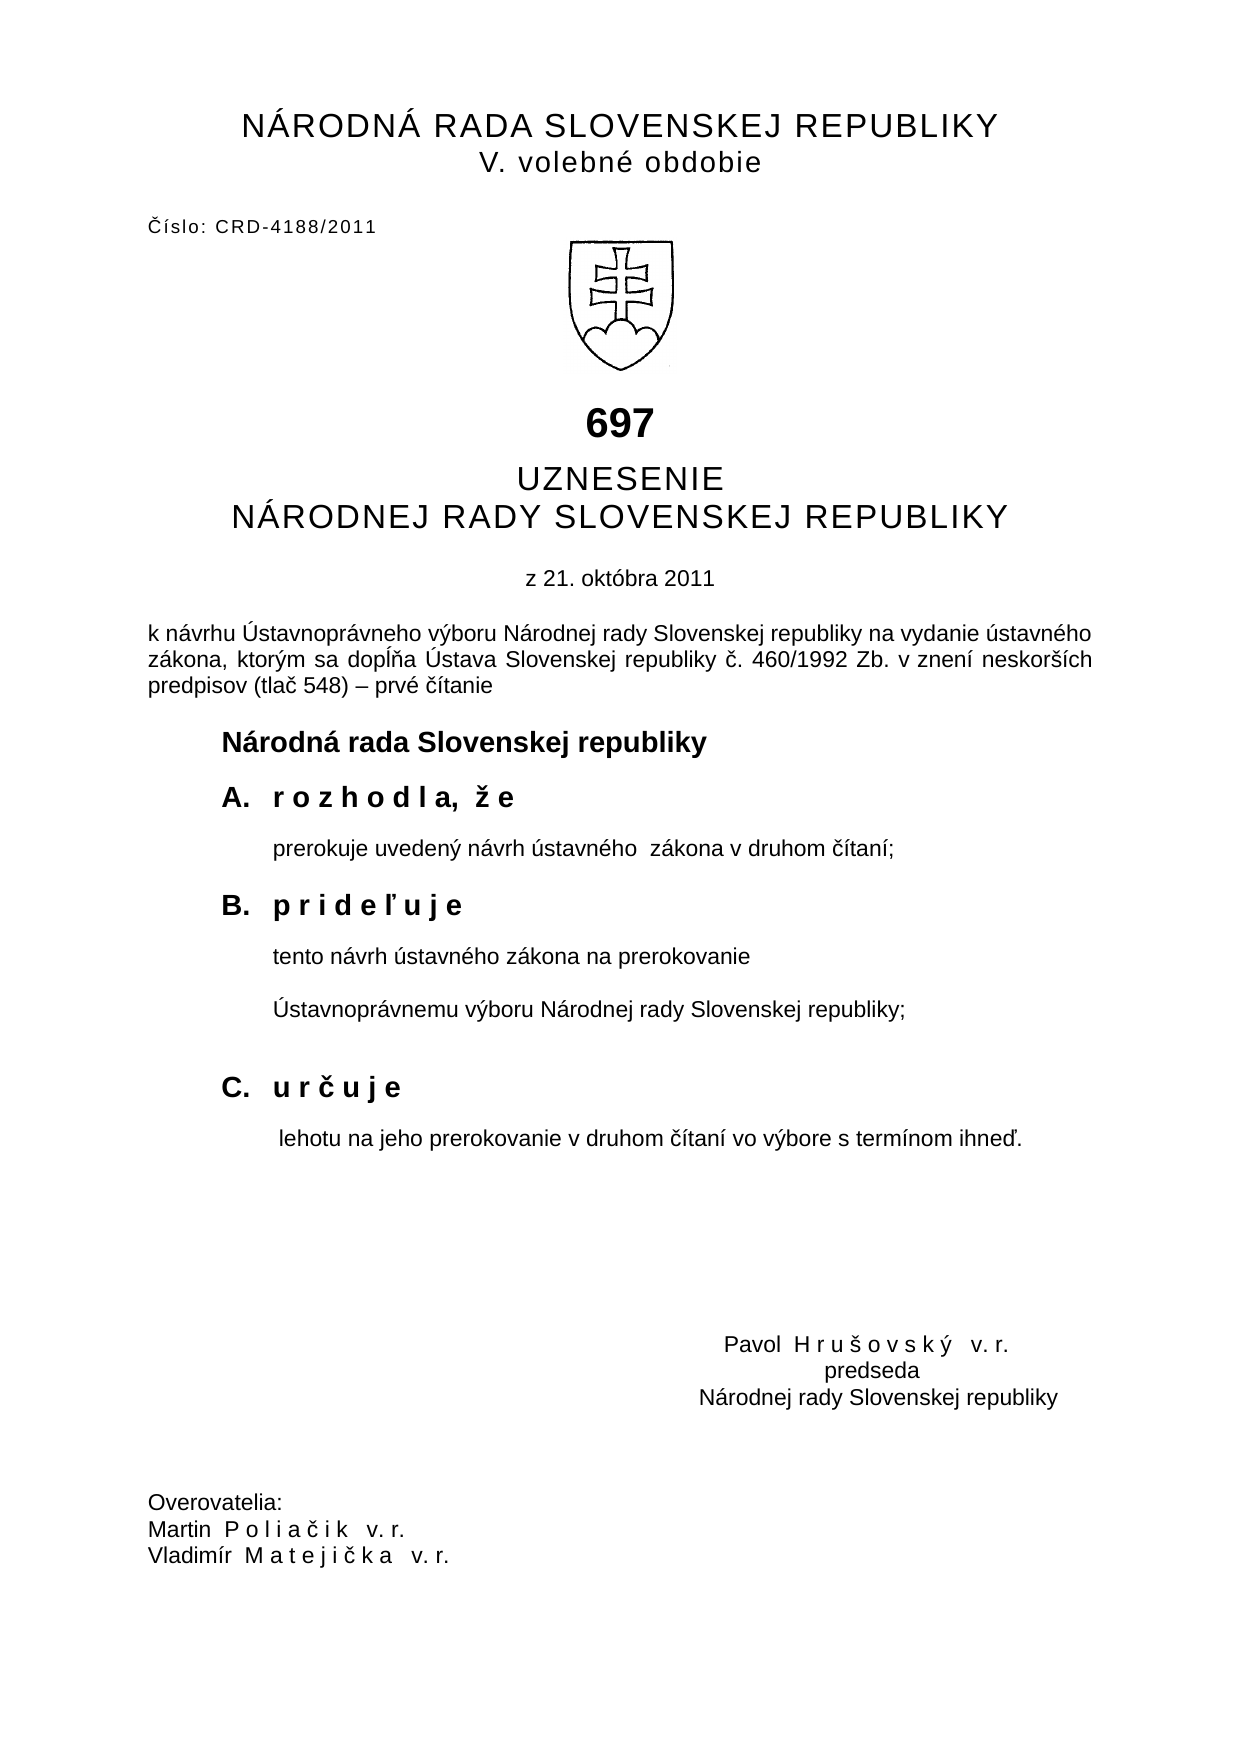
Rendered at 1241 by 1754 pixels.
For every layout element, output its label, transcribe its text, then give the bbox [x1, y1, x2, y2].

text Pavol H r u š o v s k ý v. r. [724, 1331, 1092, 1357]
text Číslo: CRD-4188/2011 [148, 216, 1092, 237]
text z 21. októbra 2011 [148, 564, 1092, 591]
subtitle u r č u j e [221, 1070, 1092, 1103]
subtitle UZNESENIE [148, 459, 1092, 497]
text tento návrh ústavného zákona na prerokovanie [199, 943, 1092, 969]
subtitle r o z h o d l a, ž e [221, 780, 1092, 814]
list k návrhu Ústavnoprávneho výboru Národnej rady Slovenskej republiky na vydanie ústavného zákona, ktorým sa dopĺňa Ústava Slovenskej republiky č. 460/1992 Zb. v znení neskorších predpisov (tlač 548) – prvé čítanie [148, 619, 1092, 699]
text Ústavnoprávnemu výboru Národnej rady Slovenskej republiky; [273, 996, 1092, 1022]
subtitle V. volebné obdobie [148, 145, 1092, 178]
text predseda [748, 1357, 1092, 1384]
text Vladimír M a t e j i č k a v. r. [148, 1542, 1092, 1568]
subtitle p r i d e ľ u j e [221, 888, 1092, 921]
text prerokuje uvedený návrh ústavného zákona v druhom čítaní; [199, 835, 1092, 862]
text Martin P o l i a č i k v. r. [148, 1516, 1092, 1542]
text lehotu na jeho prerokovanie v druhom čítaní vo výbore s termínom ihneď. [148, 1125, 1092, 1151]
text Národnej rady Slovenskej republiky [664, 1384, 1092, 1410]
subtitle NÁRODNEJ RADY SLOVENSKEJ REPUBLIKY [148, 497, 1092, 536]
text Národná rada Slovenskej republiky [148, 725, 1092, 758]
subtitle NÁRODNÁ RADA SLOVENSKEJ REPUBLIKY [148, 106, 1092, 145]
picture [563, 237, 677, 374]
text 697 [148, 398, 1092, 446]
text Overovatelia: [148, 1489, 1092, 1516]
